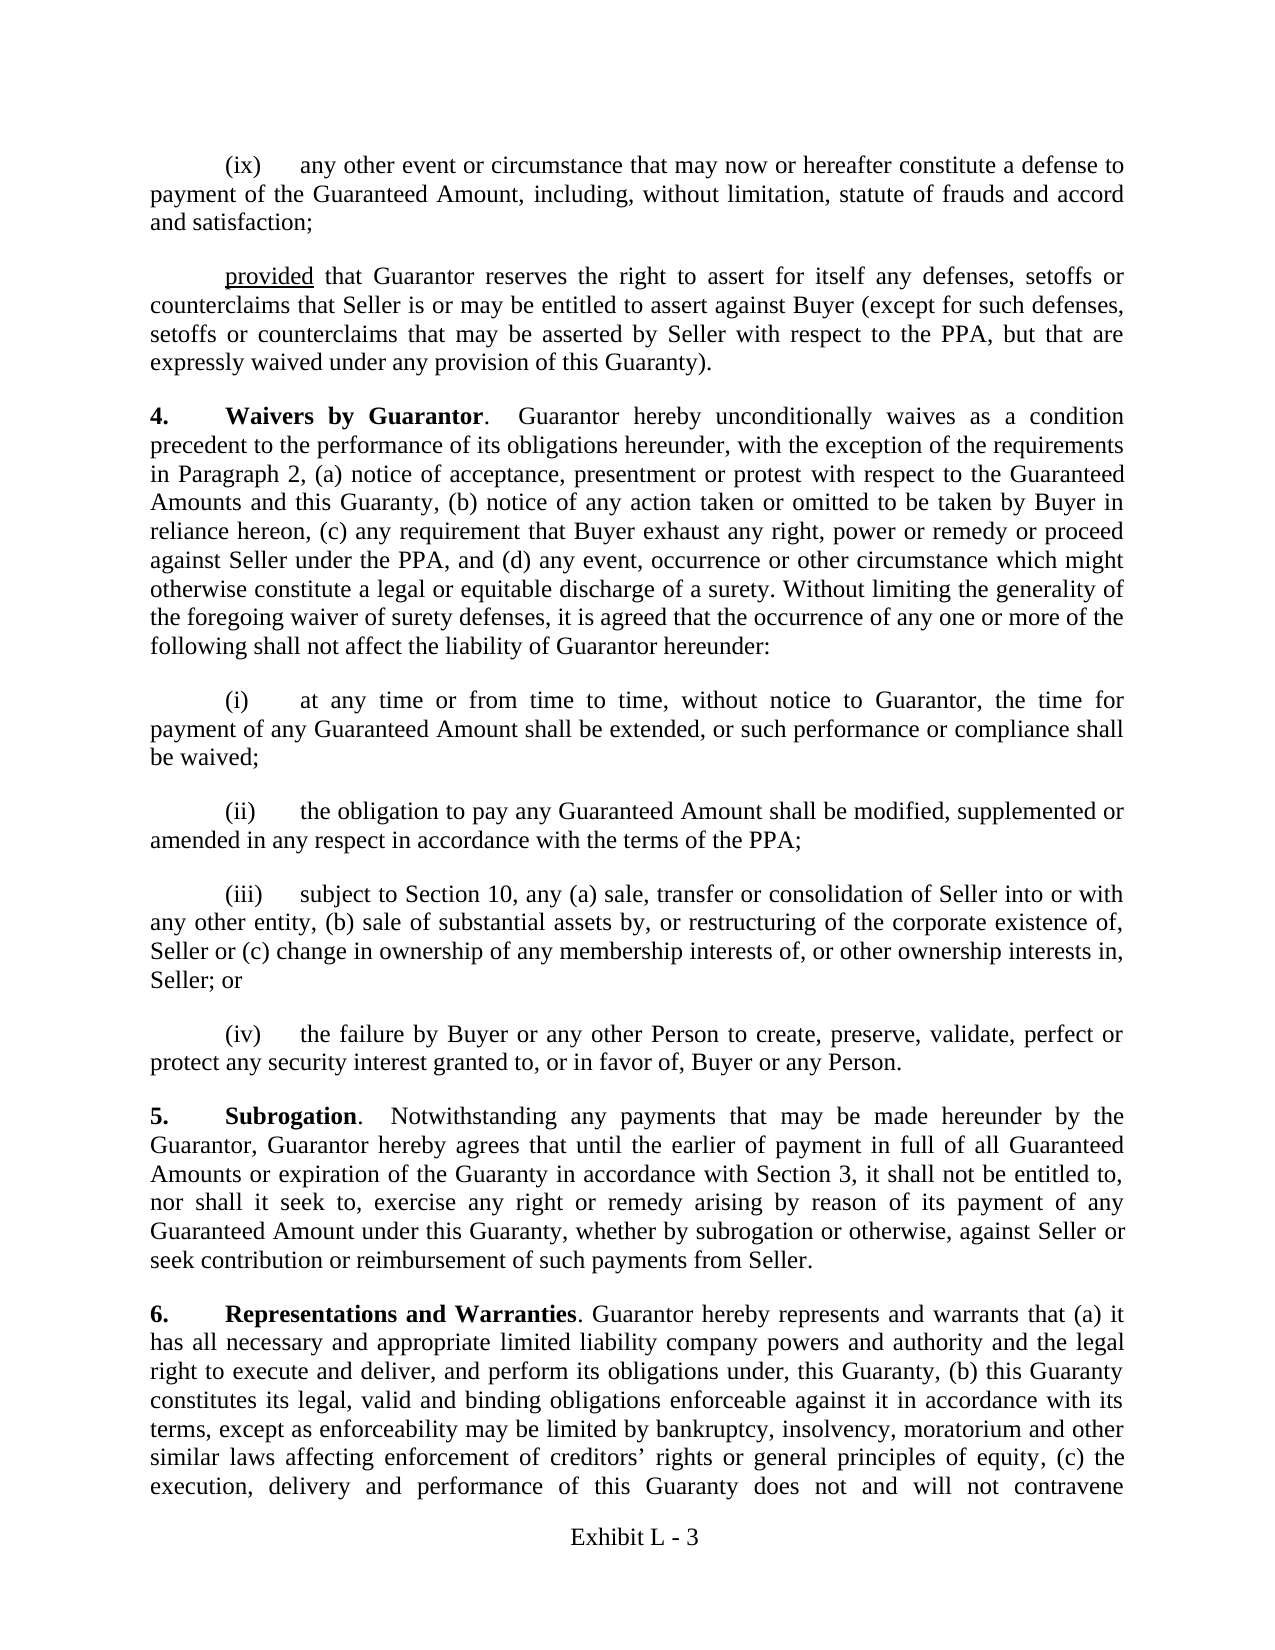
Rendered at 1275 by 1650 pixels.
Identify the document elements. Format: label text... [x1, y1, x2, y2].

list the failure by Buyer or any other Person to create, preserve, validate, perfect or protect any security interest granted to, or in favor of, Buyer or any Person. [150, 1019, 1125, 1076]
list subject to Section 10, any (a) sale, transfer or consolidation of Seller into or with any other entity, (b) sale of substantial assets by, or restructuring of the corporate existence of, Seller or (c) change in ownership of any membership interests of, or other ownership interests in, Seller; or [150, 879, 1125, 994]
list any other event or circumstance that may now or hereafter constitute a defense to payment of the Guaranteed Amount, including, without limitation, statute of frauds and accord and satisfaction; [150, 150, 1125, 236]
list the obligation to pay any Guaranteed Amount shall be modified, supplemented or amended in any respect in accordance with the terms of the PPA; [150, 796, 1125, 854]
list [150, 1299, 1125, 1500]
list Waivers by Guarantor. Guarantor hereby unconditionally waives as a condition precedent to the performance of its obligations hereunder, with the exception of the requirements in Paragraph 2, (a) notice of acceptance, presentment or protest with respect to the Guaranteed Amounts and this Guaranty, (b) notice of any action taken or omitted to be taken by Buyer in reliance hereon, (c) any requirement that Buyer exhaust any right, power or remedy or proceed against Seller under the PPA, and (d) any event, occurrence or other circumstance which might otherwise constitute a legal or equitable discharge of a surety. Without limiting the generality of the foregoing waiver of surety defenses, it is agreed that the occurrence of any one or more of the following shall not affect the liability of Guarantor hereunder: [150, 401, 1125, 660]
list Subrogation. Notwithstanding any payments that may be made hereunder by the Guarantor, Guarantor hereby agrees that until the earlier of payment in full of all Guaranteed Amounts or expiration of the Guaranty in accordance with Section 3, it shall not be entitled to, nor shall it seek to, exercise any right or remedy arising by reason of its payment of any Guaranteed Amount under this Guaranty, whether by subrogation or otherwise, against Seller or seek contribution or reimbursement of such payments from Seller. [150, 1101, 1125, 1274]
text provided that Guarantor reserves the right to assert for itself any defenses, setoffs or counterclaims that Seller is or may be entitled to assert against Buyer (except for such defenses, setoffs or counterclaims that may be asserted by Seller with respect to the PPA, but that are expressly waived under any provision of this Guaranty). [150, 261, 1125, 376]
list at any time or from time to time, without notice to Guarantor, the time for payment of any Guaranteed Amount shall be extended, or such performance or compliance shall be waived; [150, 685, 1125, 771]
